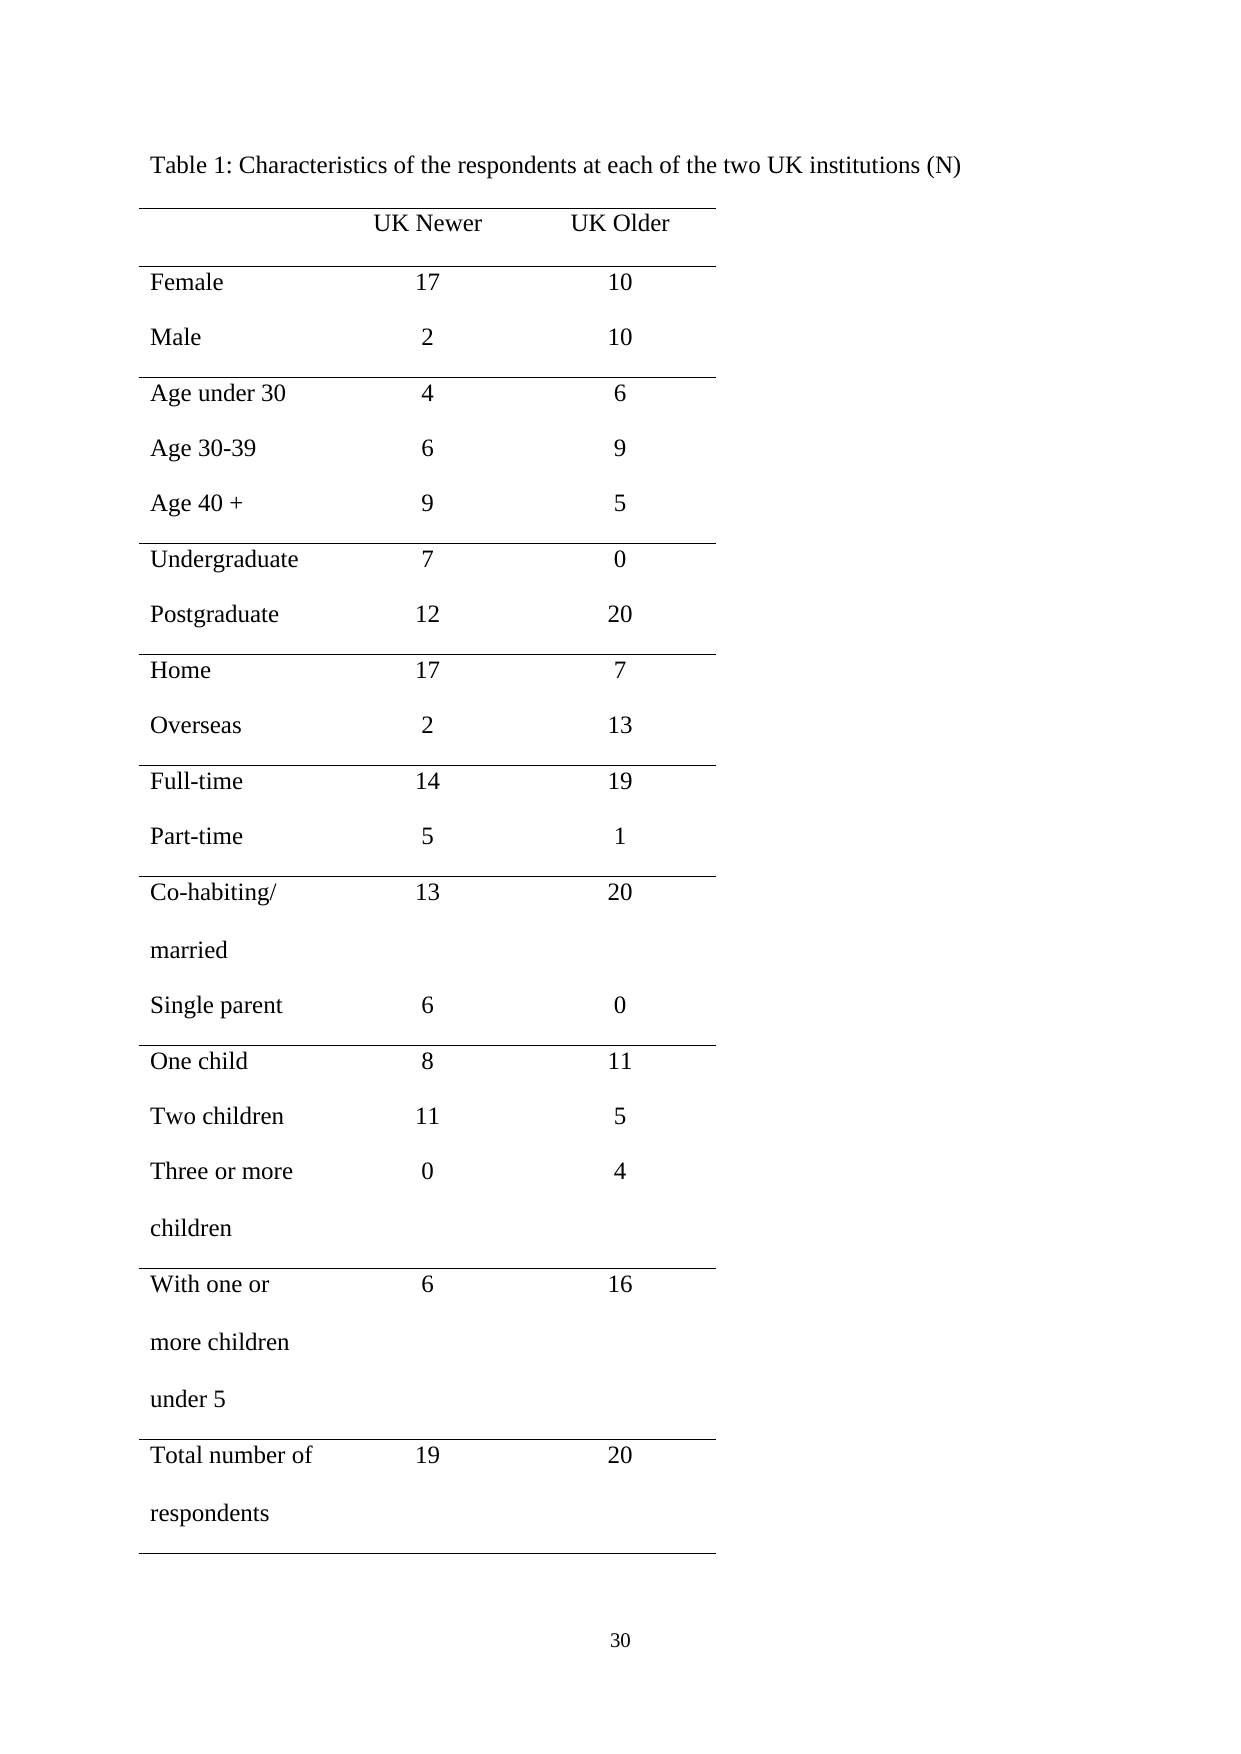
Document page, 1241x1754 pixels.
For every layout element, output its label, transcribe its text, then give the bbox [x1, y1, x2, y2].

table_cell 4 [331, 378, 524, 433]
table_cell Three or more children [139, 1156, 331, 1268]
table_cell Single parent [139, 990, 331, 1045]
table_cell With one or more children under 5 [139, 1269, 331, 1439]
table_cell 5 [331, 821, 524, 876]
table_cell 0 [524, 990, 716, 1045]
table_cell 20 [524, 877, 716, 990]
text Table 1: Characteristics of the respondents at each of the two UK institutions (N) [150, 150, 1090, 179]
table_cell One child [139, 1046, 331, 1101]
table_cell Overseas [139, 710, 331, 765]
table_cell 6 [524, 378, 716, 433]
table_cell 6 [331, 433, 524, 488]
table_header [139, 209, 331, 266]
table_cell 0 [331, 1156, 524, 1268]
table_cell 5 [524, 488, 716, 543]
table_cell 2 [331, 710, 524, 765]
table_cell 17 [331, 655, 524, 710]
table_header UK Older [524, 209, 716, 266]
table_cell Two children [139, 1101, 331, 1156]
table_cell 7 [331, 544, 524, 599]
table_cell 19 [524, 766, 716, 821]
table_cell Full-time [139, 766, 331, 821]
table_cell Female [139, 267, 331, 322]
table_cell 7 [524, 655, 716, 710]
table_cell 12 [331, 599, 524, 654]
table_cell Undergraduate [139, 544, 331, 599]
table_cell 5 [524, 1101, 716, 1156]
table_cell Total number of respondents [139, 1440, 331, 1553]
table_cell 6 [331, 990, 524, 1045]
table_cell 19 [331, 1440, 524, 1553]
table_cell 2 [331, 322, 524, 377]
table_cell 20 [524, 1440, 716, 1553]
table_cell 0 [524, 544, 716, 599]
table_cell Home [139, 655, 331, 710]
table_cell Male [139, 322, 331, 377]
table_cell 1 [524, 821, 716, 876]
table_cell 20 [524, 599, 716, 654]
table_cell 8 [331, 1046, 524, 1101]
table_cell 13 [331, 877, 524, 990]
table_cell Age 30-39 [139, 433, 331, 488]
table_cell 11 [524, 1046, 716, 1101]
table_cell 10 [524, 267, 716, 322]
table_cell 17 [331, 267, 524, 322]
table_cell 10 [524, 322, 716, 377]
table_cell Age 40 + [139, 488, 331, 543]
table_cell 4 [524, 1156, 716, 1268]
table_cell 14 [331, 766, 524, 821]
table_header UK Newer [331, 209, 524, 266]
table_cell 11 [331, 1101, 524, 1156]
table_cell Part-time [139, 821, 331, 876]
table_cell Co-habiting/ married [139, 877, 331, 990]
table_cell 6 [331, 1269, 524, 1439]
table_cell 13 [524, 710, 716, 765]
table_cell 9 [524, 433, 716, 488]
table_cell 16 [524, 1269, 716, 1439]
table_cell 9 [331, 488, 524, 543]
table_cell Postgraduate [139, 599, 331, 654]
table_cell Age under 30 [139, 378, 331, 433]
